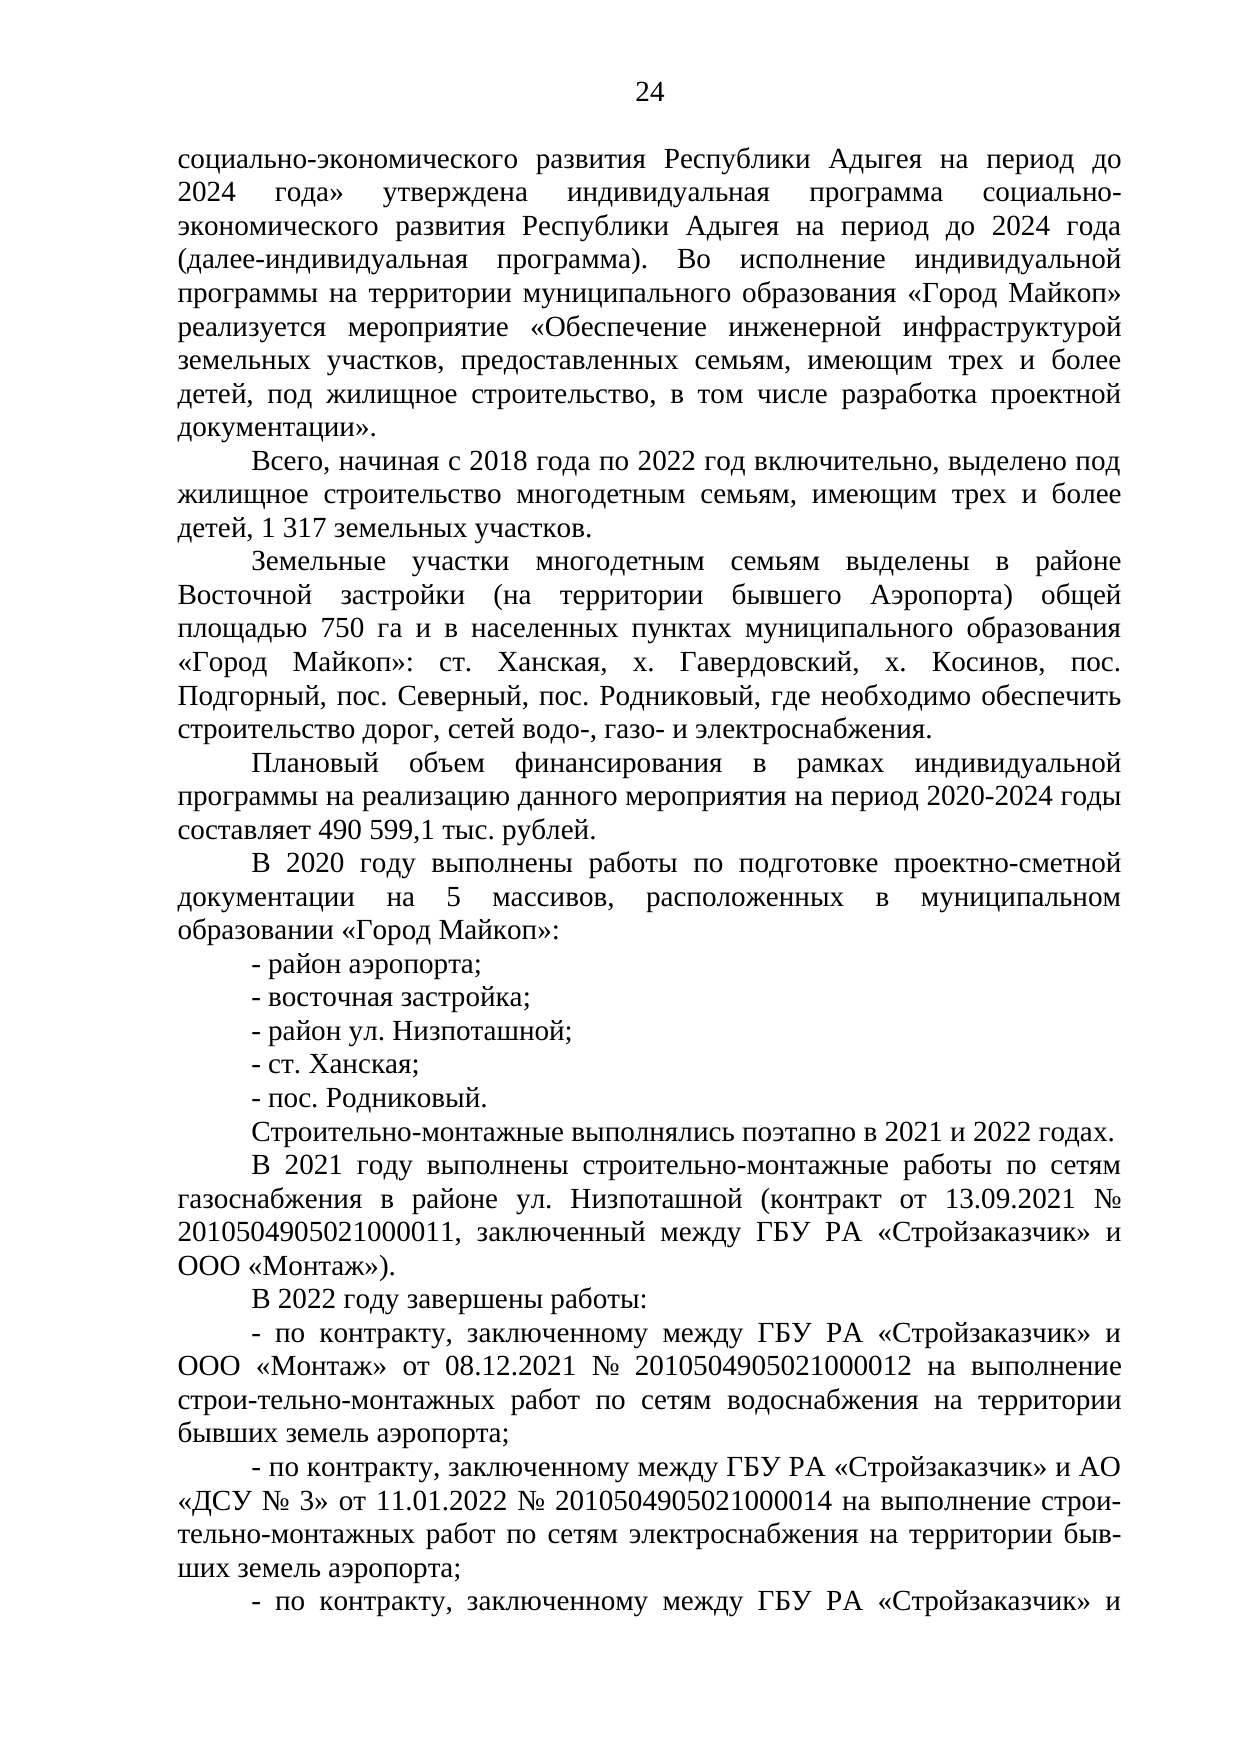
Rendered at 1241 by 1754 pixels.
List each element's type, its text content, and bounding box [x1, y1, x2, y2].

text - по контракту, заключенному между ГБУ РА «Стройзаказчик» и ООО «Монтаж» от 08.12.2021 № 2010504905021000012 на выполнение строи-тельно-монтажных работ по сетям водоснабжения на территории бывших земель аэропорта; [177, 1315, 1122, 1449]
text Строительно-монтажные выполнялись поэтапно в 2021 и 2022 годах. [177, 1114, 1122, 1147]
text В 2022 году завершены работы: [177, 1281, 1122, 1315]
text - пос. Родниковый. [177, 1080, 1122, 1114]
text В 2021 году выполнены строительно-монтажные работы по сетям газоснабжения в районе ул. Низпоташной (контракт от 13.09.2021 № 2010504905021000011, заключенный между ГБУ РА «Стройзаказчик» и ООО «Монтаж»). [177, 1147, 1122, 1281]
text Земельные участки многодетным семьям выделены в районе Восточной застройки (на территории бывшего Аэропорта) общей площадью 750 га и в населенных пунктах муниципального образования «Город Майкоп»: ст. Ханская, х. Гавердовский, х. Косинов, пос. Подгорный, пос. Северный, пос. Родниковый, где необходимо обеспечить строительство дорог, сетей водо-, газо- и электроснабжения. [177, 543, 1122, 745]
text - восточная застройка; [177, 979, 1122, 1013]
text Плановый объем финансирования в рамках индивидуальной программы на реализацию данного мероприятия на период 2020-2024 годы составляет 490 599,1 тыс. рублей. [177, 745, 1122, 845]
text - ст. Ханская; [177, 1047, 1122, 1080]
text Всего, начиная с 2018 года по 2022 год включительно, выделено под жилищное строительство многодетным семьям, имеющим трех и более детей, 1 317 земельных участков. [177, 443, 1122, 543]
text - район аэропорта; [177, 946, 1122, 979]
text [177, 1583, 1122, 1617]
text В 2020 году выполнены работы по подготовке проектно-сметной документации на 5 массивов, расположенных в муниципальном образовании «Город Майкоп»: [177, 845, 1122, 946]
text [177, 141, 1122, 443]
text - район ул. Низпоташной; [177, 1013, 1122, 1047]
text - по контракту, заключенному между ГБУ РА «Стройзаказчик» и АО «ДСУ № 3» от 11.01.2022 № 2010504905021000014 на выполнение строи-тельно-монтажных работ по сетям электроснабжения на территории быв-ших земель аэропорта; [177, 1449, 1122, 1583]
